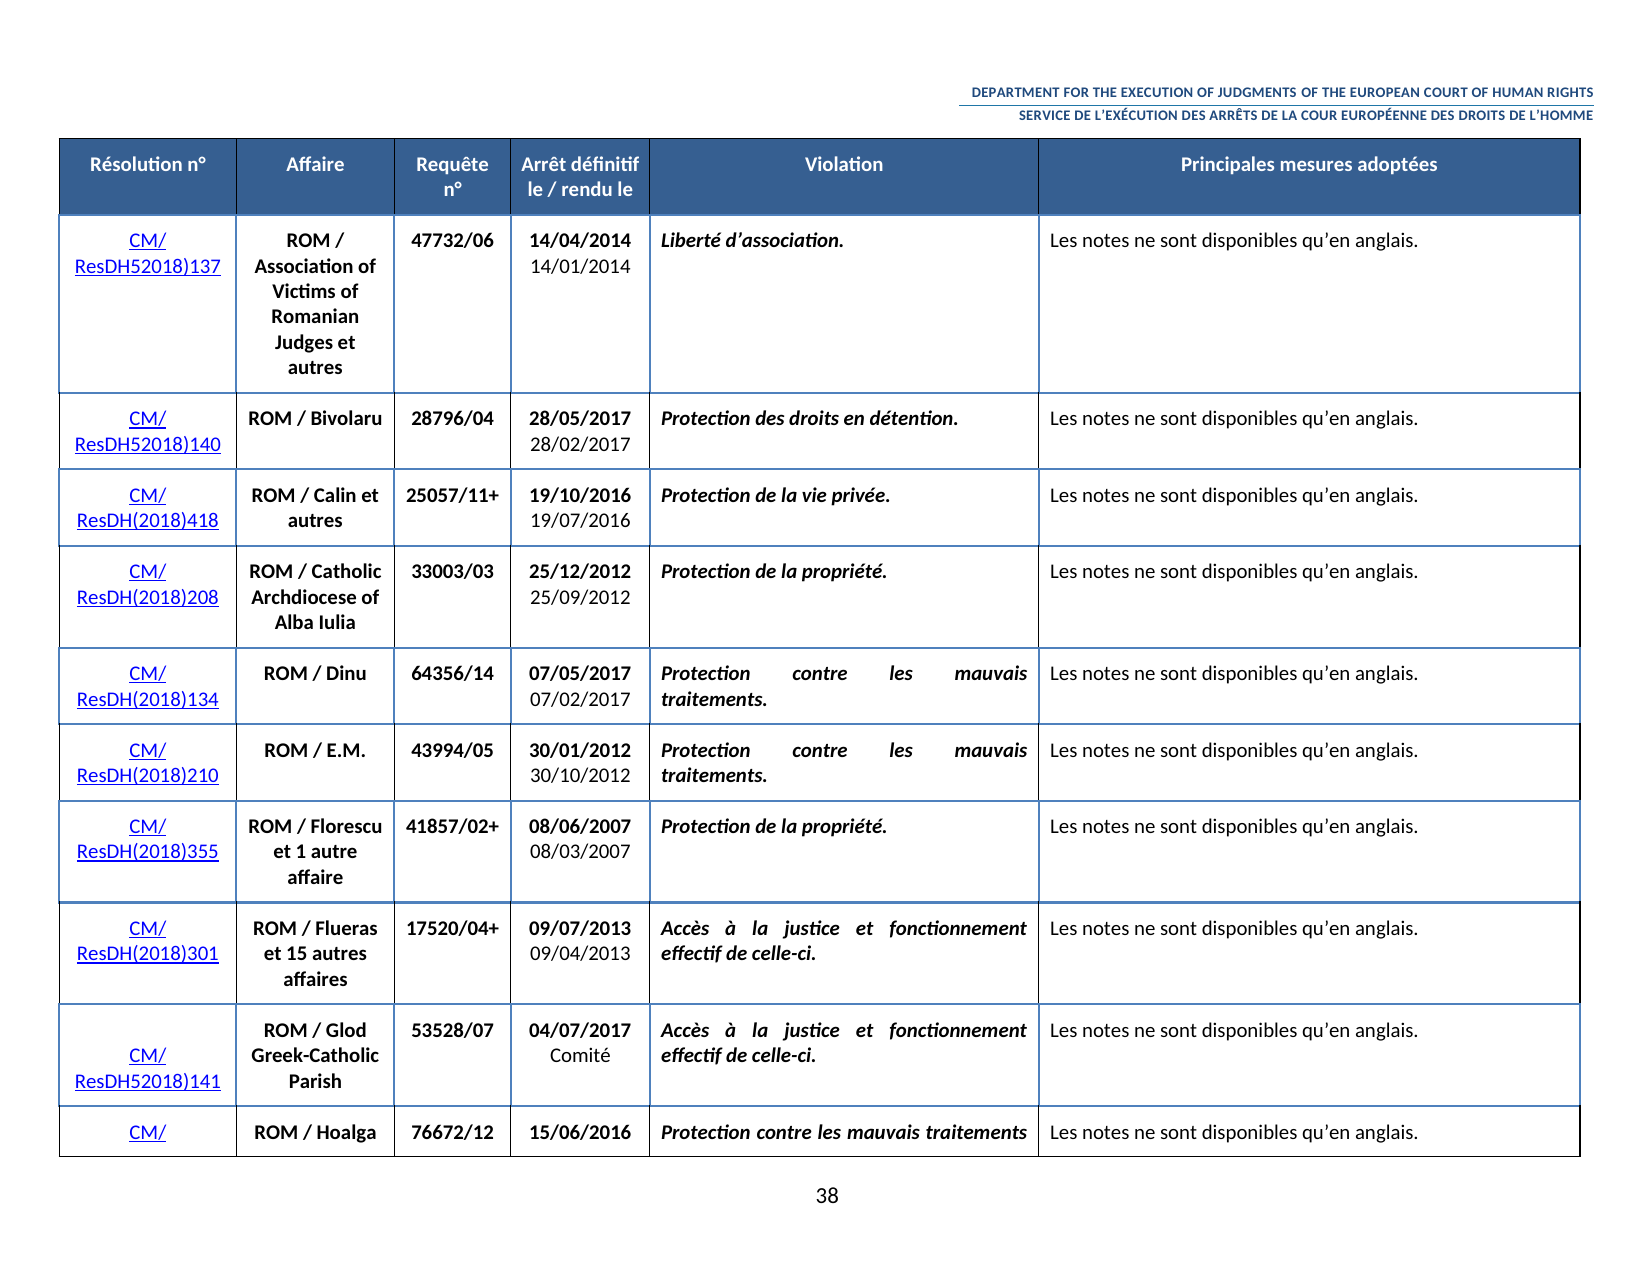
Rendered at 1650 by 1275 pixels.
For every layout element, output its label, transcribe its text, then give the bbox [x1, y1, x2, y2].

table_cell Accès à la justice et fonctionnement effectif de celle-ci. [650, 904, 1038, 1003]
table_header Arrêt définitif le / rendu le [511, 139, 649, 214]
table_cell CM/ResDH(2018)355 [60, 802, 235, 901]
table_cell 19/10/2016 19/07/2016 [512, 470, 649, 545]
table_cell Les notes ne sont disponibles qu’en anglais. [1040, 649, 1579, 723]
table_cell 76672/12 [395, 1107, 510, 1156]
table_header Requête n° [395, 139, 510, 214]
table_cell Les notes ne sont disponibles qu’en anglais. [1039, 547, 1579, 647]
table_cell ROM / Flueras et 15 autres affaires [237, 904, 394, 1003]
table_cell 53528/07 [395, 1005, 510, 1105]
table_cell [650, 1107, 1038, 1156]
table_cell Les notes ne sont disponibles qu’en anglais. [1040, 470, 1579, 545]
table_cell 41857/02+ [395, 802, 510, 901]
table_cell Protection contre les mauvais traitements. [651, 649, 1038, 723]
table_cell 28796/04 [395, 394, 510, 468]
table_cell Protection des droits en détention. [650, 394, 1038, 468]
table_cell Accès à la justice et fonctionnement effectif de celle-ci. [651, 1005, 1038, 1105]
table_cell Protection contre les mauvais traitements. [650, 725, 1038, 799]
table_cell ROM / Dinu [237, 649, 393, 723]
table_cell 14/04/2014 14/01/2014 [512, 216, 649, 392]
table_cell ROM / E.M. [237, 725, 394, 799]
table_cell ROM / Hoalga et autres [237, 1107, 394, 1156]
table_header Violation [650, 139, 1038, 214]
table_cell ROM / Catholic Archdiocese of Alba Iulia [237, 547, 394, 647]
table_cell Protection de la propriété. [651, 802, 1038, 901]
table_cell ROM / Calin et autres [237, 470, 393, 545]
table_cell Protection de la vie privée. [651, 470, 1038, 545]
table_cell 47732/06 [395, 216, 510, 392]
table_cell 07/05/2017 07/02/2017 [512, 649, 649, 723]
table_header Principales mesures adoptées [1039, 139, 1579, 214]
table_cell ROM / Florescu et 1 autre affaire [237, 802, 393, 901]
table_cell CM/ResDH52018)140 [60, 394, 236, 468]
table_cell ROM / Association of Victims of Romanian Judges et autres [237, 216, 393, 392]
table_cell 33003/03 [395, 547, 510, 647]
table_cell CM/ResDH(2018)134 [60, 649, 235, 723]
table_header Affaire [237, 139, 394, 214]
table_cell Les notes ne sont disponibles qu’en anglais. [1039, 904, 1579, 1003]
table_cell 17520/04+ [395, 904, 510, 1003]
table_cell 15/06/2016 15/03/2016 [511, 1107, 649, 1156]
table_cell Liberté d’association. [651, 216, 1038, 392]
table_cell CM/ResDH(2018)301 [60, 904, 236, 1003]
table_cell CM/ResDH(2018)208 [60, 547, 236, 647]
table_cell CM/ResDH52018)137 [60, 216, 235, 392]
table_cell 64356/14 [395, 649, 510, 723]
table_cell Les notes ne sont disponibles qu’en anglais. [1039, 725, 1579, 799]
table_cell Les notes ne sont disponibles qu’en anglais. [1040, 802, 1579, 901]
table_cell ROM / Glod Greek-Catholic Parish [237, 1005, 393, 1105]
table_cell 30/01/2012 30/10/2012 [511, 725, 649, 799]
table_cell Les notes ne sont disponibles qu’en anglais. [1039, 394, 1579, 468]
table_cell CM/ResDH(2018)210 [60, 725, 236, 799]
table_header Résolution n° [60, 139, 236, 214]
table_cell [1040, 216, 1579, 392]
table_cell Protection de la propriété. [650, 547, 1038, 647]
table_cell 04/07/2017 Comité [512, 1005, 649, 1105]
table_cell CM/ResDH(2018)418 [60, 470, 235, 545]
table_cell 08/06/2007 08/03/2007 [512, 802, 649, 901]
table_cell 25/12/2012 25/09/2012 [511, 547, 649, 647]
table_cell 25057/11+ [395, 470, 510, 545]
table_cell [1039, 1107, 1579, 1156]
table_cell CM/ResDH52018)141 [60, 1005, 235, 1105]
table_cell 43994/05 [395, 725, 510, 799]
table_cell 09/07/2013 09/04/2013 [511, 904, 649, 1003]
table_cell ROM / Bivolaru [237, 394, 394, 468]
table_cell 28/05/2017 28/02/2017 [511, 394, 649, 468]
table_cell Les notes ne sont disponibles qu’en anglais. [1040, 1005, 1579, 1105]
table_cell CM/ResDH(2018)336 [60, 1107, 236, 1156]
